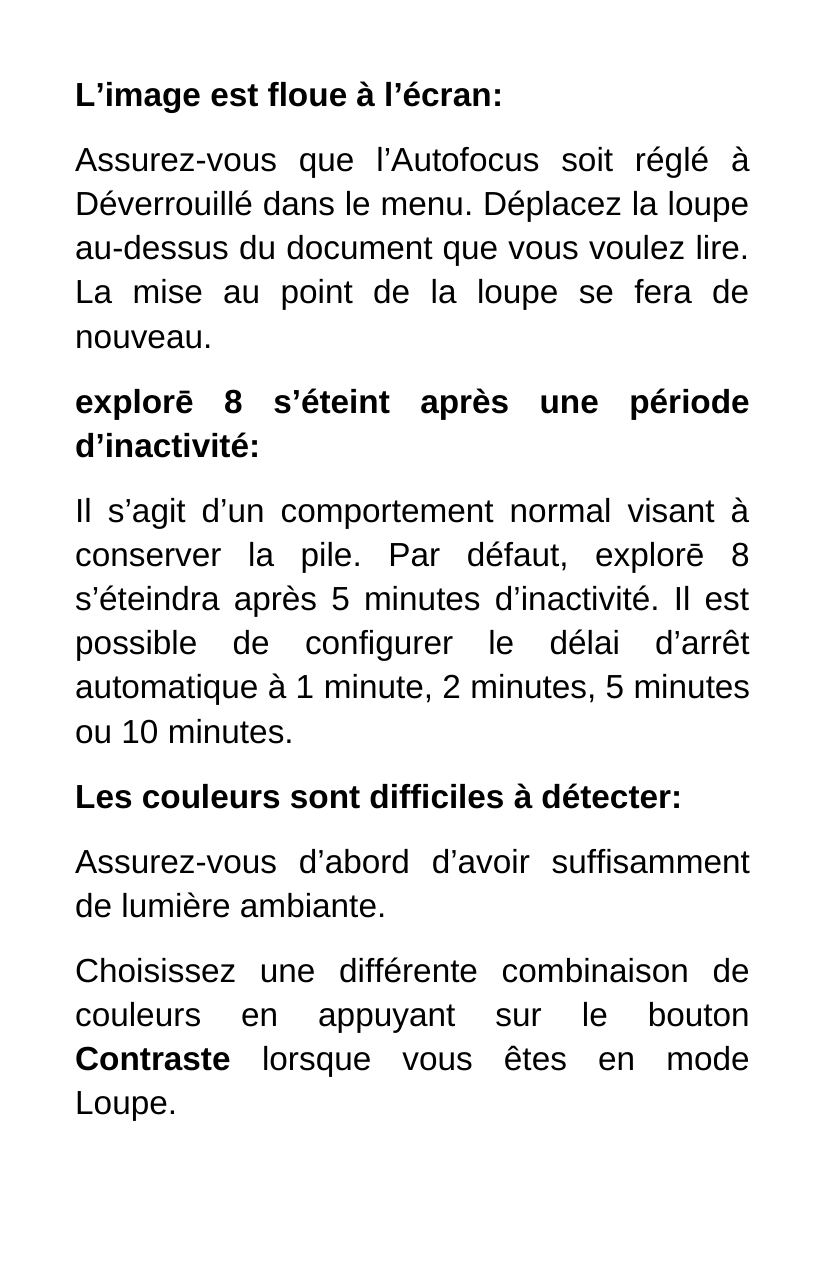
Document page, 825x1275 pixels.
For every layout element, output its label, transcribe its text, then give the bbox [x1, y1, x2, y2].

text L’image est floue à l’écran: [75, 75, 750, 113]
text Assurez-vous que l’Autofocus soit réglé à Déverrouillé dans le menu. Déplacez la loupe au-dessus du document que vous voulez lire. La mise au point de la loupe se fera de nouveau. [75, 140, 750, 355]
text Les couleurs sont difficiles à détecter: [75, 777, 750, 815]
text explorē 8 s’éteint après une période d’inactivité: [75, 382, 750, 464]
text Assurez-vous d’abord d’avoir suffisamment de lumière ambiante. [75, 842, 750, 924]
text Choisissez une différente combinaison de couleurs en appuyant sur le bouton Contraste lorsque vous êtes en mode Loupe. [75, 951, 750, 1122]
text Il s’agit d’un comportement normal visant à conserver la pile. Par défaut, explorē 8 s’éteindra après 5 minutes d’inactivité. Il est possible de configurer le délai d’arrêt automatique à 1 minute, 2 minutes, 5 minutes ou 10 minutes. [75, 491, 750, 750]
